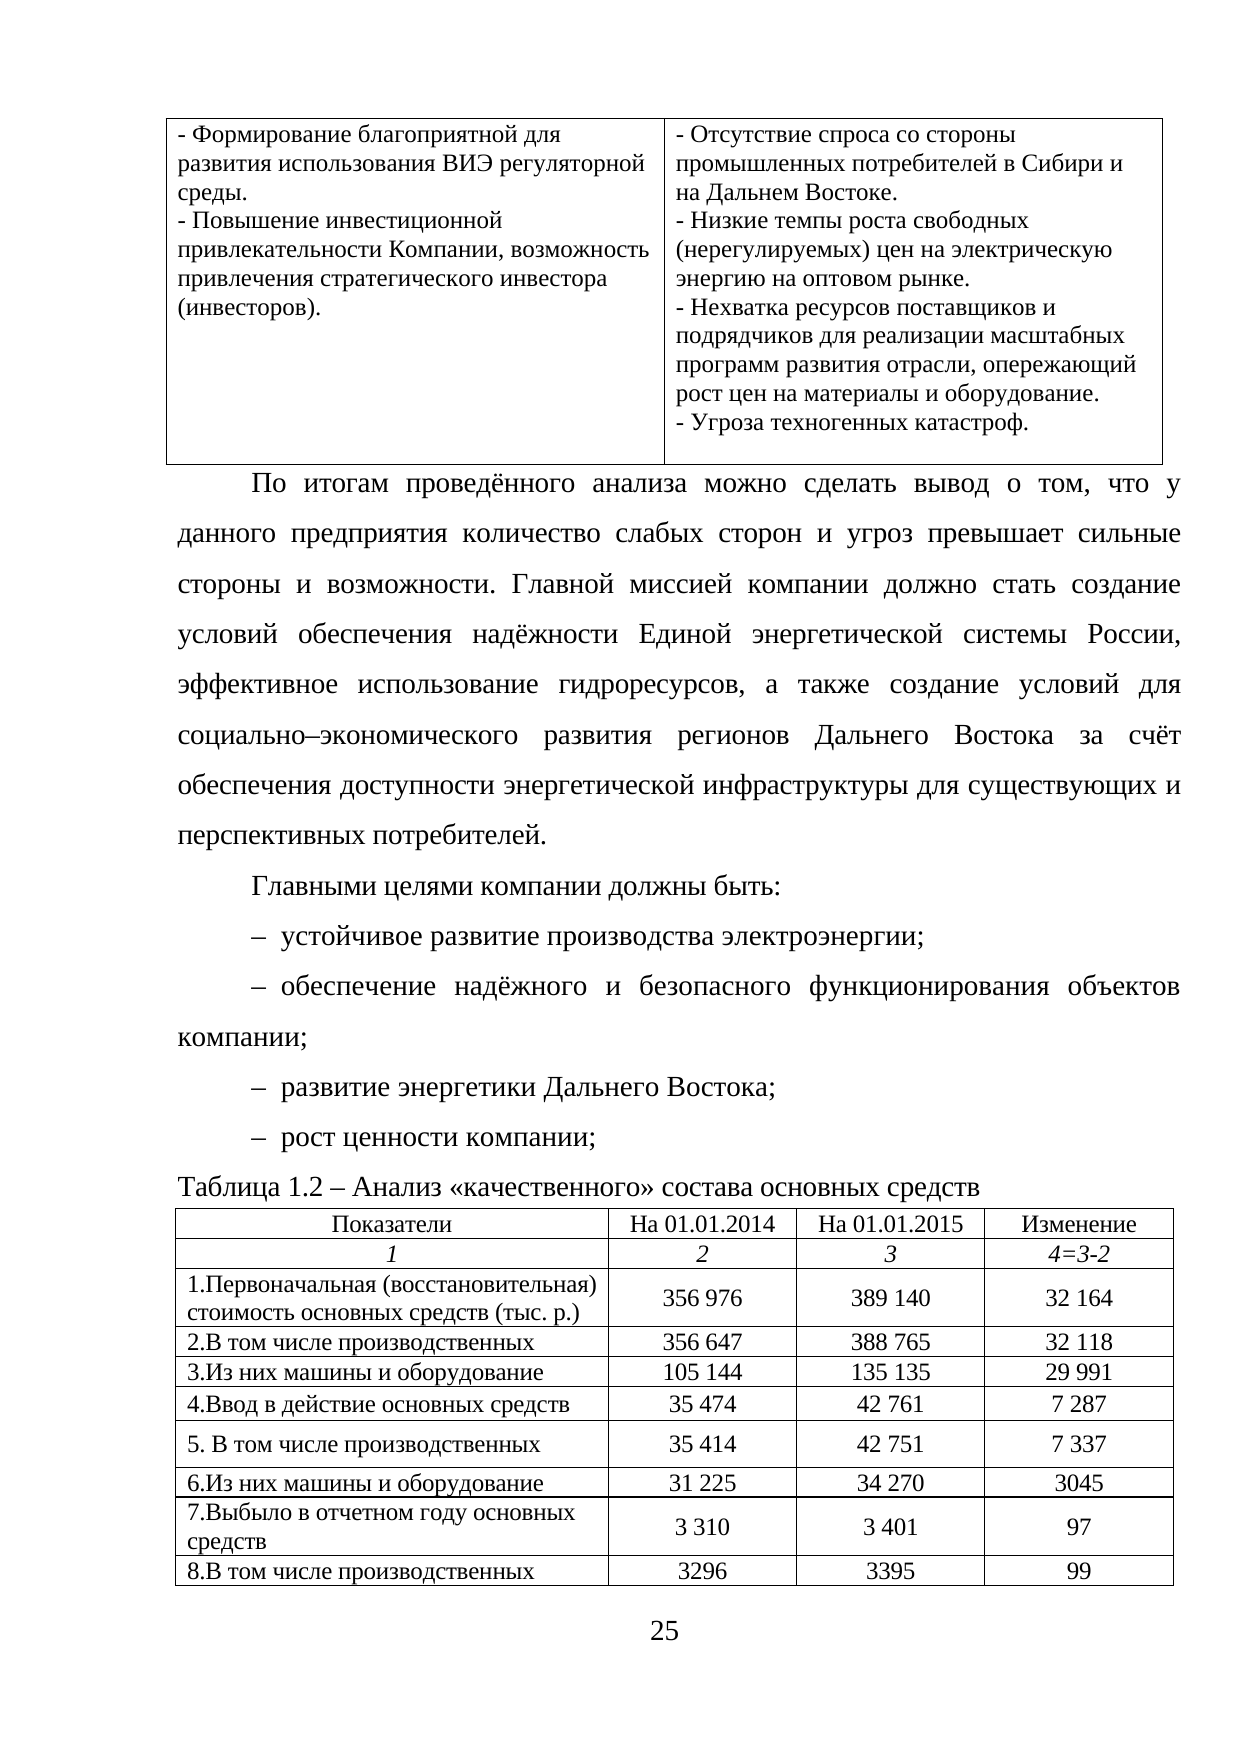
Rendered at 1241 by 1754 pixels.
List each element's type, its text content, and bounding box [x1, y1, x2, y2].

table_cell 105 144 [609, 1357, 796, 1386]
table_cell 4.Ввод в действие основных средств [176, 1387, 608, 1420]
table_cell 1.Первоначальная (восстановительная) стоимость основных средств (тыс. р.) [176, 1269, 608, 1326]
table_cell 3395 [797, 1556, 984, 1585]
table_cell 99 [985, 1556, 1173, 1585]
list рост ценности компании; [177, 1119, 1181, 1153]
table_cell 7 287 [985, 1387, 1173, 1420]
table_cell 3 401 [797, 1498, 984, 1555]
table_cell 7 337 [985, 1421, 1173, 1467]
list обеспечение надёжного и безопасного функционирования объектов компании; [177, 968, 1181, 1052]
table_cell 3.Из них машины и оборудование [176, 1357, 608, 1386]
table_header Показатели [176, 1209, 608, 1238]
table_cell 42 751 [797, 1421, 984, 1467]
table_header На 01.01.2015 [797, 1209, 984, 1238]
table_cell 97 [985, 1498, 1173, 1555]
table_cell 3045 [985, 1468, 1173, 1496]
table_cell 1 [176, 1239, 608, 1268]
table_cell 3 [797, 1239, 984, 1268]
list развитие энергетики Дальнего Востока; [177, 1069, 1181, 1102]
table_cell 135 135 [797, 1357, 984, 1386]
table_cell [665, 119, 1162, 464]
text Главными целями компании должны быть: [177, 868, 1181, 901]
table_cell 32 164 [985, 1269, 1173, 1326]
table_cell 4=3-2 [985, 1239, 1173, 1268]
list устойчивое развитие производства электроэнергии; [177, 918, 1181, 952]
table_cell 2 [609, 1239, 796, 1268]
table_cell 388 765 [797, 1327, 984, 1356]
table_cell 42 761 [797, 1387, 984, 1420]
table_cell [167, 119, 664, 464]
table_cell 3296 [609, 1556, 796, 1585]
table_cell 35 474 [609, 1387, 796, 1420]
table_cell 356 976 [609, 1269, 796, 1326]
table_header На 01.01.2014 [609, 1209, 796, 1238]
table_cell 32 118 [985, 1327, 1173, 1356]
table_cell 8.В том числе производственных [176, 1556, 608, 1585]
text Таблица 1.2 – Анализ «качественного» состава основных средств [177, 1169, 1152, 1203]
table_cell 31 225 [609, 1468, 796, 1496]
table_cell 5. В том числе производственных [176, 1421, 608, 1467]
table_cell 7.Выбыло в отчетном году основных средств [176, 1498, 608, 1555]
table_cell 29 991 [985, 1357, 1173, 1386]
text По итогам проведённого анализа можно сделать вывод о том, что у данного предприятия количество слабых сторон и угроз превышает сильные стороны и возможности. Главной миссией компании должно стать создание условий обеспечения надёжности Единой энергетической системы России, эффективное использование гидроресурсов, а также создание условий для социально–экономического развития регионов Дальнего Востока за счёт обеспечения доступности энергетической инфраструктуры для существующих и перспективных потребителей. [177, 465, 1181, 851]
table_cell 3 310 [609, 1498, 796, 1555]
table_cell 389 140 [797, 1269, 984, 1326]
table_cell 35 414 [609, 1421, 796, 1467]
table_cell 6.Из них машины и оборудование [176, 1468, 608, 1496]
table_cell 2.В том числе производственных [176, 1327, 608, 1356]
table_cell 356 647 [609, 1327, 796, 1356]
table_header Изменение [985, 1209, 1173, 1238]
table_cell 34 270 [797, 1468, 984, 1496]
